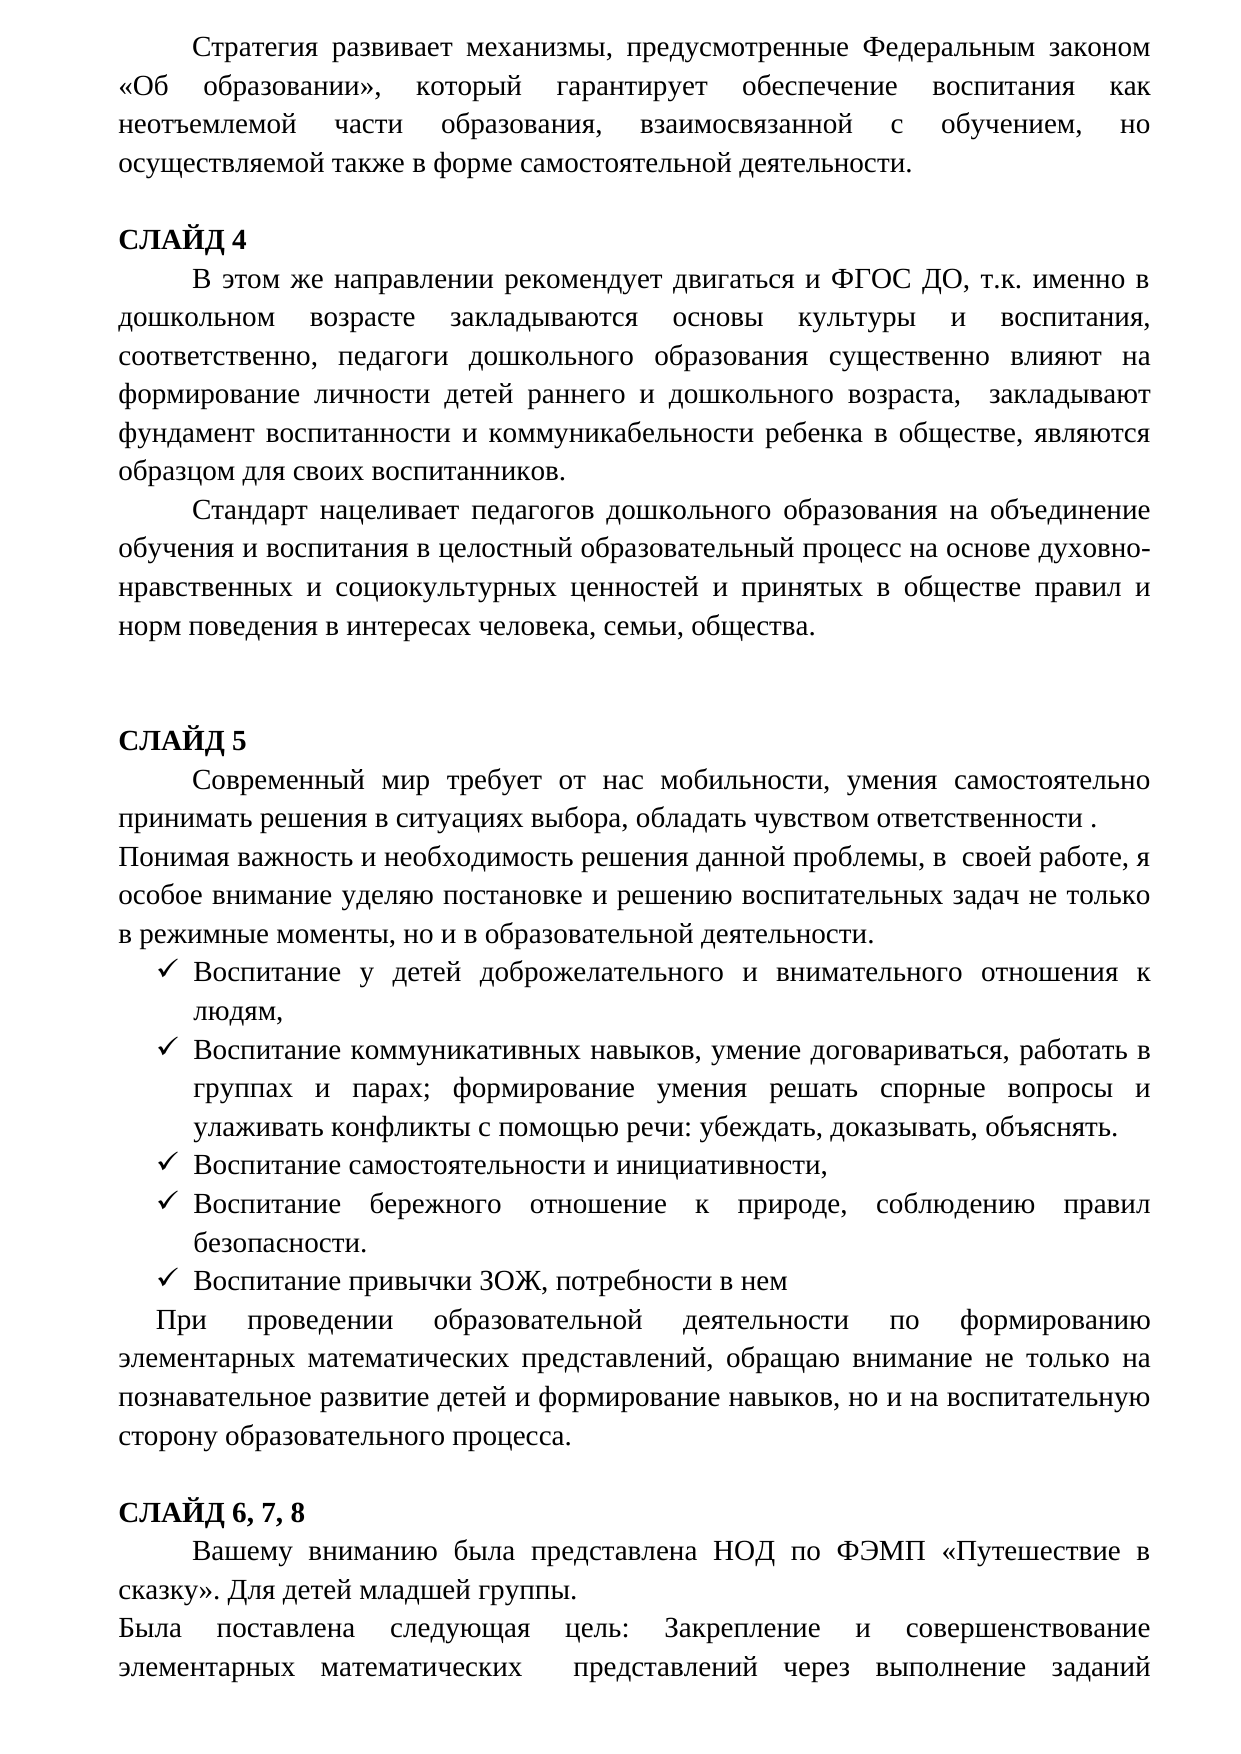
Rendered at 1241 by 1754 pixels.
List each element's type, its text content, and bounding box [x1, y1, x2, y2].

text При проведении образовательной деятельности по формированию элементарных математических представлений, обращаю внимание не только на познавательное развитие детей и формирование навыков, но и на воспитательную сторону образовательного процесса. [118, 1302, 1152, 1451]
text Стандарт нацеливает педагогов дошкольного образования на объединение обучения и воспитания в целостный образовательный процесс на основе духовно-нравственных и социокультурных ценностей и принятых в обществе правил и норм поведения в интересах человека, семьи, общества. [118, 492, 1152, 641]
text Понимая важность и необходимость решения данной проблемы, в своей работе, я особое внимание уделяю постановке и решению воспитательных задач не только в режимные моменты, но и в образовательной деятельности. [118, 839, 1152, 949]
list Воспитание у детей доброжелательного и внимательного отношения к людям, [156, 954, 1152, 1027]
list Воспитание самостоятельности и инициативности, [156, 1147, 1152, 1181]
text СЛАЙД 6, 7, 8 [118, 1495, 1152, 1528]
list Воспитание привычки ЗОЖ, потребности в нем [156, 1263, 1152, 1297]
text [118, 1610, 1152, 1682]
list Воспитание коммуникативных навыков, умение договариваться, работать в группах и парах; формирование умения решать спорные вопросы и улаживать конфликты с помощью речи: убеждать, доказывать, объяснять. [156, 1032, 1152, 1142]
list Воспитание бережного отношение к природе, соблюдению правил безопасности. [156, 1186, 1152, 1258]
text Вашему вниманию была представлена НОД по ФЭМП «Путешествие в сказку». Для детей младшей группы. [118, 1533, 1152, 1605]
text СЛАЙД 4 [118, 222, 1152, 256]
text СЛАЙД 5 [118, 723, 1152, 757]
text В этом же направлении рекомендует двигаться и ФГОС ДО, т.к. именно в дошкольном возрасте закладываются основы культуры и воспитания, соответственно, педагоги дошкольного образования существенно влияют на формирование личности детей раннего и дошкольного возраста, закладывают фундамент воспитанности и коммуникабельности ребенка в обществе, являются образцом для своих воспитанников. [118, 261, 1152, 487]
text Стратегия развивает механизмы, предусмотренные Федеральным законом «Об образовании», который гарантирует обеспечение воспитания как неотъемлемой части образования, взаимосвязанной с обучением, но осуществляемой также в форме самостоятельной деятельности. [118, 29, 1152, 179]
text Современный мир требует от нас мобильности, умения самостоятельно принимать решения в ситуациях выбора, обладать чувством ответственности . [118, 762, 1152, 834]
